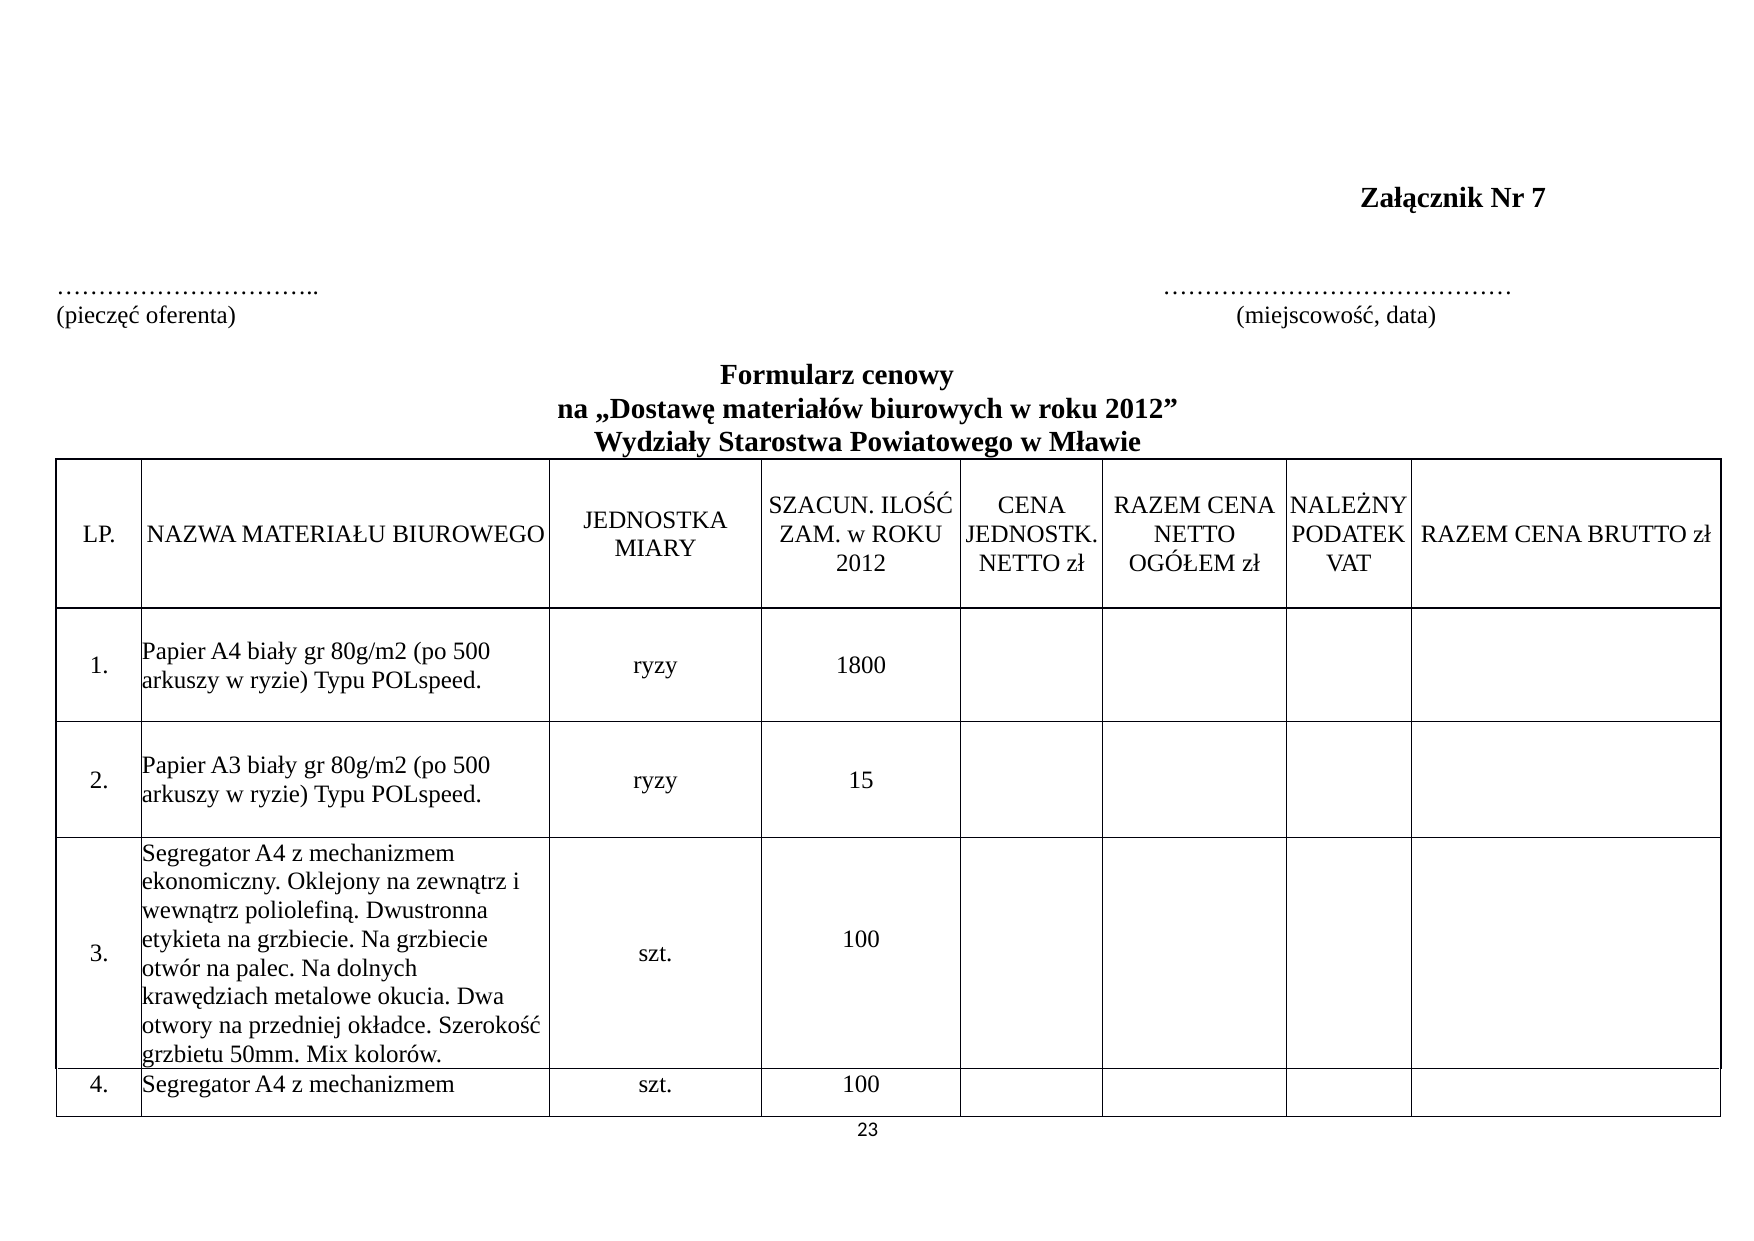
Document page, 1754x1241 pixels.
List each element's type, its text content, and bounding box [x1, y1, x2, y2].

table_header LP. [57, 460, 141, 607]
table_cell [961, 722, 1102, 837]
table_cell [1287, 722, 1411, 837]
table_cell [1103, 722, 1286, 837]
text Formularz cenowy [646, 357, 1679, 391]
table_cell [1103, 1069, 1286, 1116]
text na „Dostawę materiałów biurowych w roku 2012” [56, 391, 1679, 424]
table_cell [961, 1069, 1102, 1116]
table_cell szt. [550, 838, 761, 1068]
table_cell Segregator A4 z mechanizmem ekonomiczny. Oklejony na zewnątrz i wewnątrz poliolefiną. Dwustronna etykieta na grzbiecie. Na grzbiecie otwór na palec. Na dolnych krawędziach metalowe okucia. Dwa otwory na przedniej okładce. Szerokość grzbietu 50mm. Mix kolorów. [142, 838, 549, 1068]
table_cell [1287, 609, 1411, 721]
table_cell [1287, 1069, 1411, 1116]
table_cell [961, 609, 1102, 721]
table_cell [1412, 609, 1720, 721]
table_cell 4. [57, 1069, 141, 1116]
text (pieczęć oferenta) (miejscowość, data) [56, 300, 1679, 329]
table_cell [1412, 722, 1720, 837]
table_cell [1412, 1068, 1720, 1116]
table_header JEDNOSTKA MIARY [550, 460, 761, 607]
table_header NAZWA MATERIAŁU BIUROWEGO [142, 460, 549, 607]
table_cell Papier A4 biały gr 80g/m2 (po 500 arkuszy w ryzie) Typu POLspeed. [142, 609, 549, 721]
table_cell 2. [57, 722, 141, 837]
text ………………………….. …………………………………… [56, 271, 1679, 300]
text Załącznik Nr 7 [56, 151, 1679, 214]
table_header SZACUN. ILOŚĆ ZAM. w ROKU 2012 [762, 460, 960, 607]
table_header RAZEM CENA NETTO OGÓŁEM zł [1103, 460, 1286, 607]
table_cell 15 [762, 722, 960, 837]
text Wydziały Starostwa Powiatowego w Mławie [56, 424, 1679, 458]
table_cell ryzy [550, 722, 761, 837]
table_cell 100 [762, 1069, 960, 1116]
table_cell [142, 1069, 549, 1116]
table_cell [1103, 838, 1286, 1068]
table_cell szt. [550, 1069, 761, 1116]
table_cell 3. [57, 838, 141, 1068]
table_cell [1412, 838, 1720, 1068]
table_cell 1800 [762, 609, 960, 721]
table_cell [1103, 609, 1286, 721]
table_cell [1287, 838, 1411, 1068]
table_header NALEŻNY PODATEK VAT [1287, 460, 1411, 607]
table_cell ryzy [550, 609, 761, 721]
table_cell [961, 838, 1102, 1068]
table_cell Papier A3 biały gr 80g/m2 (po 500 arkuszy w ryzie) Typu POLspeed. [142, 722, 549, 837]
table_cell 100 [762, 838, 960, 1068]
table_header RAZEM CENA BRUTTO zł [1412, 460, 1720, 607]
table_header CENA JEDNOSTK. NETTO zł [961, 460, 1102, 607]
table_cell 1. [57, 609, 141, 721]
